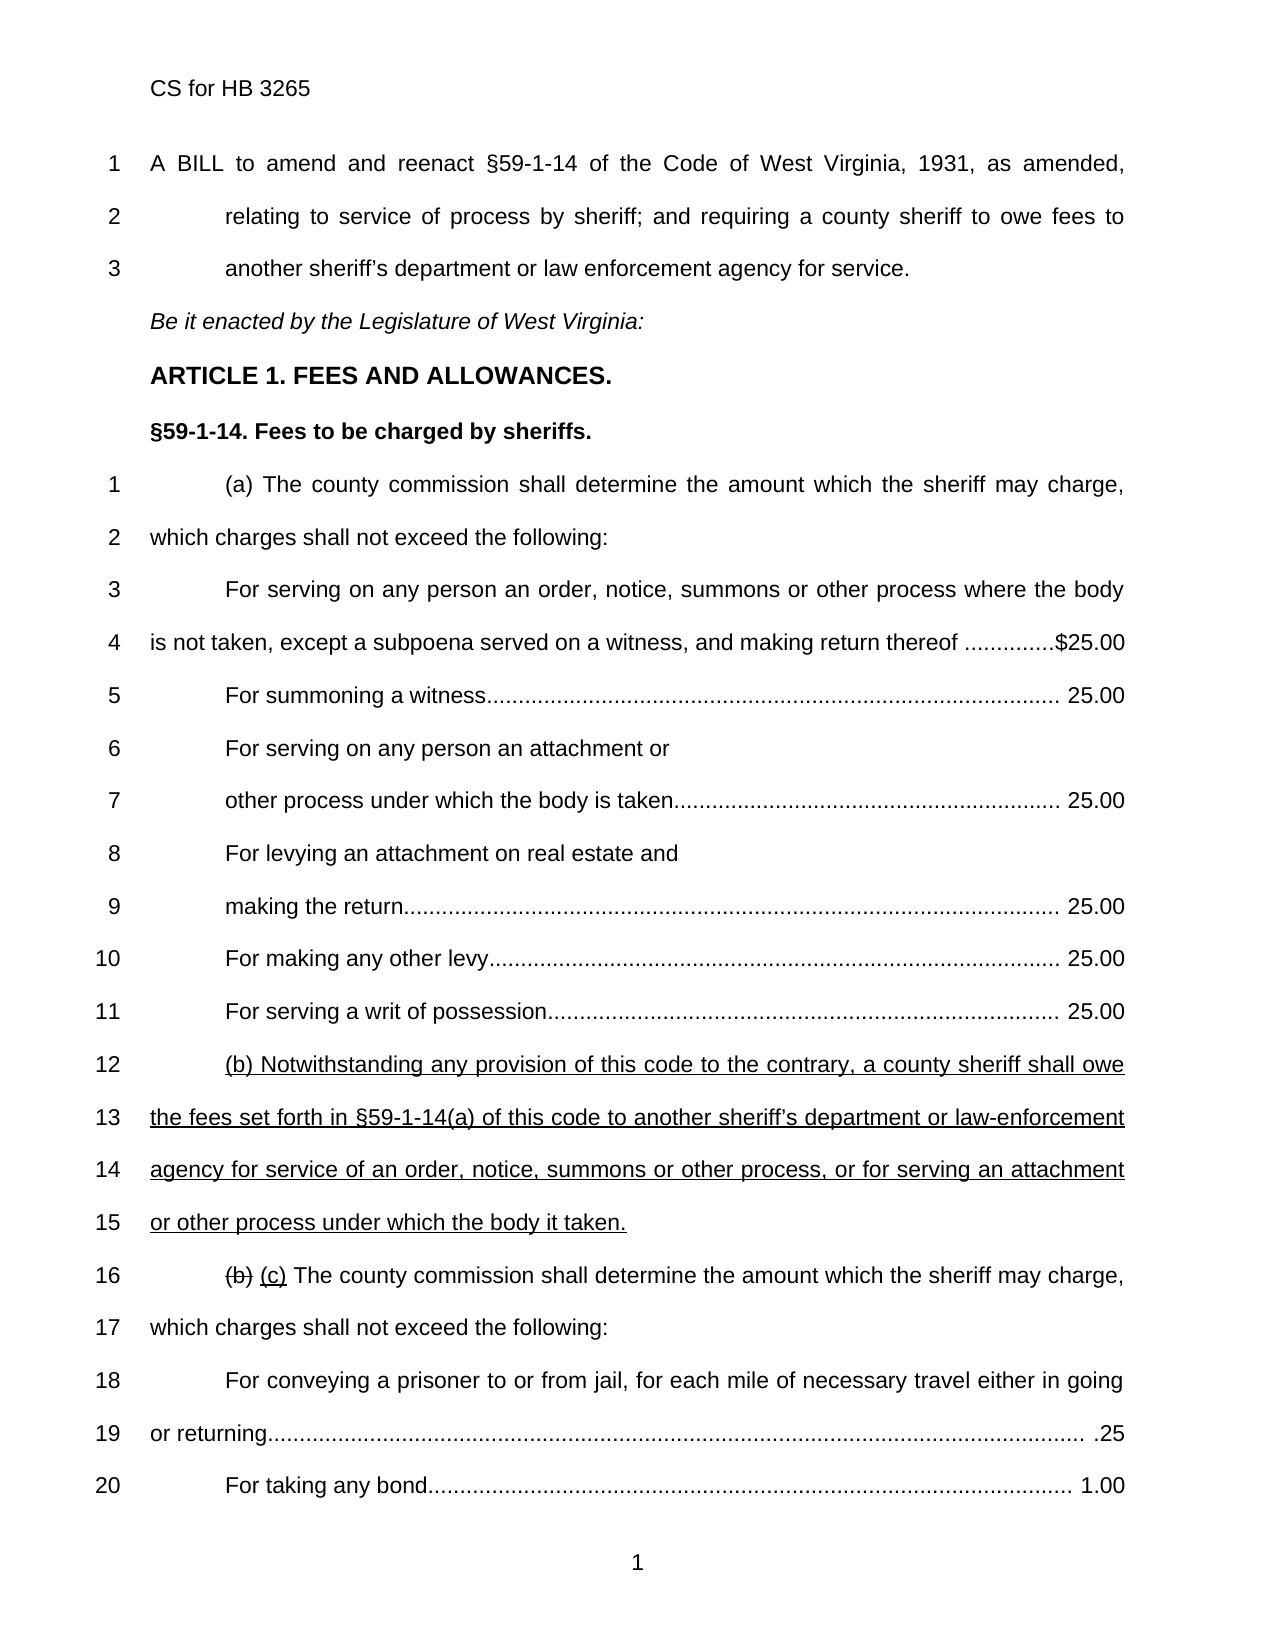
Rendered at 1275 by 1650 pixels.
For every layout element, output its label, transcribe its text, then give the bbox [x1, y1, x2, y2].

text (b) Notwithstanding any provision of this code to the contrary, a county sheriff shall owe the fees set forth in §59-1-14(a) of this code to another sheriff’s department or law-enforcement agency for service of an order, notice, summons or other process, or for serving an attachment or other process under which the body it taken. [150, 1128, 1125, 1179]
title A BILL to amend and reenact §59-1-14 of the Code of West Virginia, 1931, as amended, relating to service of process by sheriff; and requiring a county sheriff to owe fees to another sheriff’s department or law enforcement agency for service. [150, 150, 1125, 282]
text For serving on any person an order, notice, summons or other process where the body is not taken, except a subpoena served on a witness, and making return thereof $25.00 [150, 576, 1125, 656]
text For making any other levy 25.00 [150, 945, 1125, 972]
text making the return 25.00 [150, 893, 1125, 919]
text (a) The county commission shall determine the amount which the sheriff may charge, which charges shall not exceed the following: [150, 471, 1125, 550]
text For summoning a witness 25.00 [150, 682, 1125, 708]
text (b) Notwithstanding any provision of this code to the contrary, a county sheriff shall owe the fees set forth in §59-1-14(a) of this code to another sheriff’s department or law-enforcement agency for service of an order, notice, summons or other process, or for serving an attachment or other process under which the body it taken. [150, 1051, 1125, 1126]
text For serving on any person an attachment or [150, 734, 1125, 761]
text For conveying a prisoner to or from jail, for each mile of necessary travel either in going or returning .25 [150, 1367, 1125, 1446]
text For levying an attachment on real estate and [150, 840, 1125, 866]
text other process under which the body is taken 25.00 [150, 787, 1125, 814]
text (b) (c) The county commission shall determine the amount which the sheriff may charge, which charges shall not exceed the following: [150, 1262, 1125, 1341]
text (b) Notwithstanding any provision of this code to the contrary, a county sheriff shall owe the fees set forth in §59-1-14(a) of this code to another sheriff’s department or law-enforcement agency for service of an order, notice, summons or other process, or for serving an attachment or other process under which the body it taken. [150, 1180, 1125, 1235]
text For taking any bond 1.00 [150, 1472, 1125, 1499]
text For serving a writ of possession 25.00 [150, 998, 1125, 1024]
subtitle Article 1. Fees and Allowances. [150, 361, 1125, 389]
subtitle §59-1-14. Fees to be charged by sheriffs. [150, 418, 1125, 445]
text Be it enacted by the Legislature of West Virginia: [150, 308, 1125, 334]
